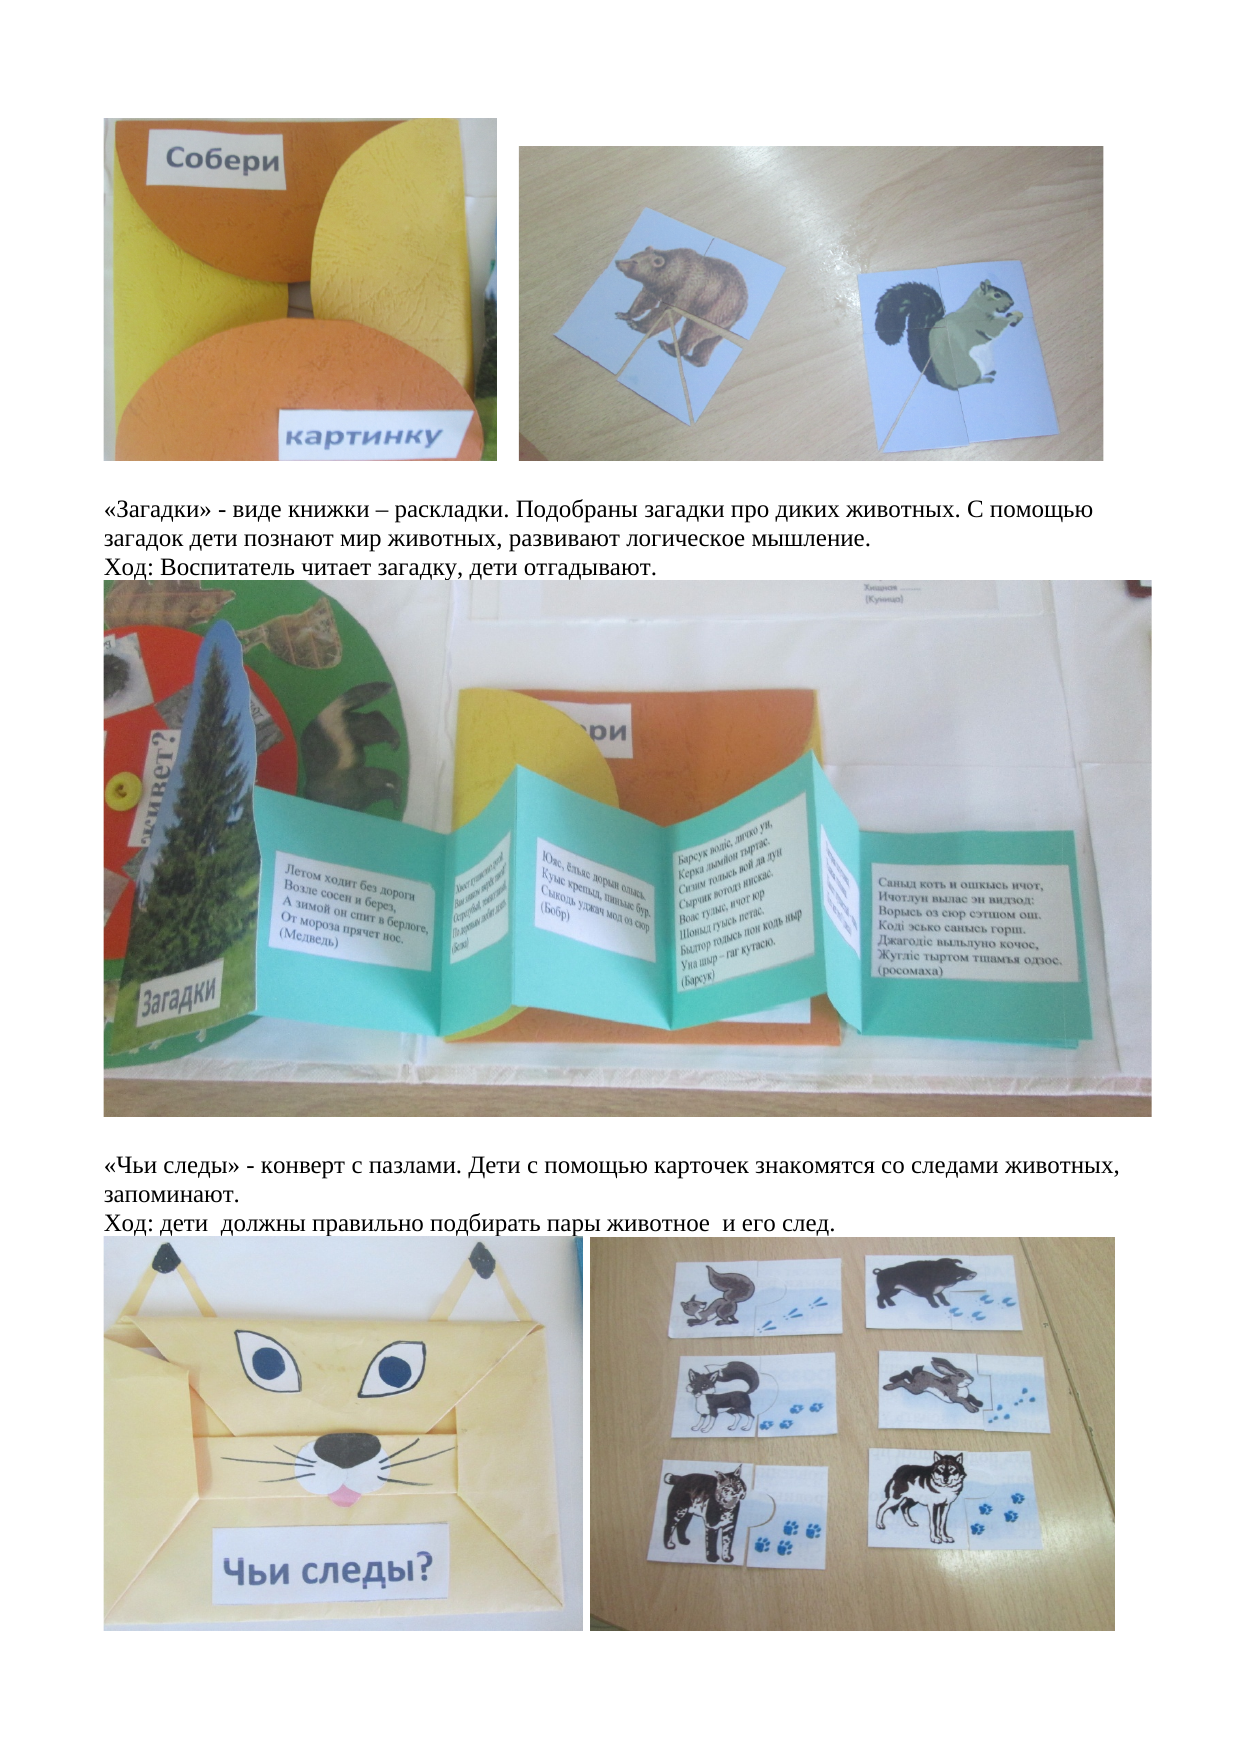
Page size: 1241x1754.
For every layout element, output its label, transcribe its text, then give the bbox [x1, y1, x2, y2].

text «Загадки» - виде книжки – раскладки. Подобраны загадки про диких животных. С помощью загадок дети познают мир животных, развивают логическое мышление. [103, 494, 1152, 552]
picture [103, 580, 1152, 1117]
picture [590, 1237, 1115, 1631]
text Ход: дети должны правильно подбирать пары животное и его след. [103, 1208, 1152, 1236]
picture [103, 1236, 583, 1631]
text Ход: Воспитатель читает загадку, дети отгадывают. [103, 552, 1152, 580]
picture [103, 118, 497, 461]
picture [518, 146, 1104, 461]
text «Чьи следы» - конверт с пазлами. Дети с помощью карточек знакомятся со следами животных, запоминают. [103, 1150, 1152, 1208]
